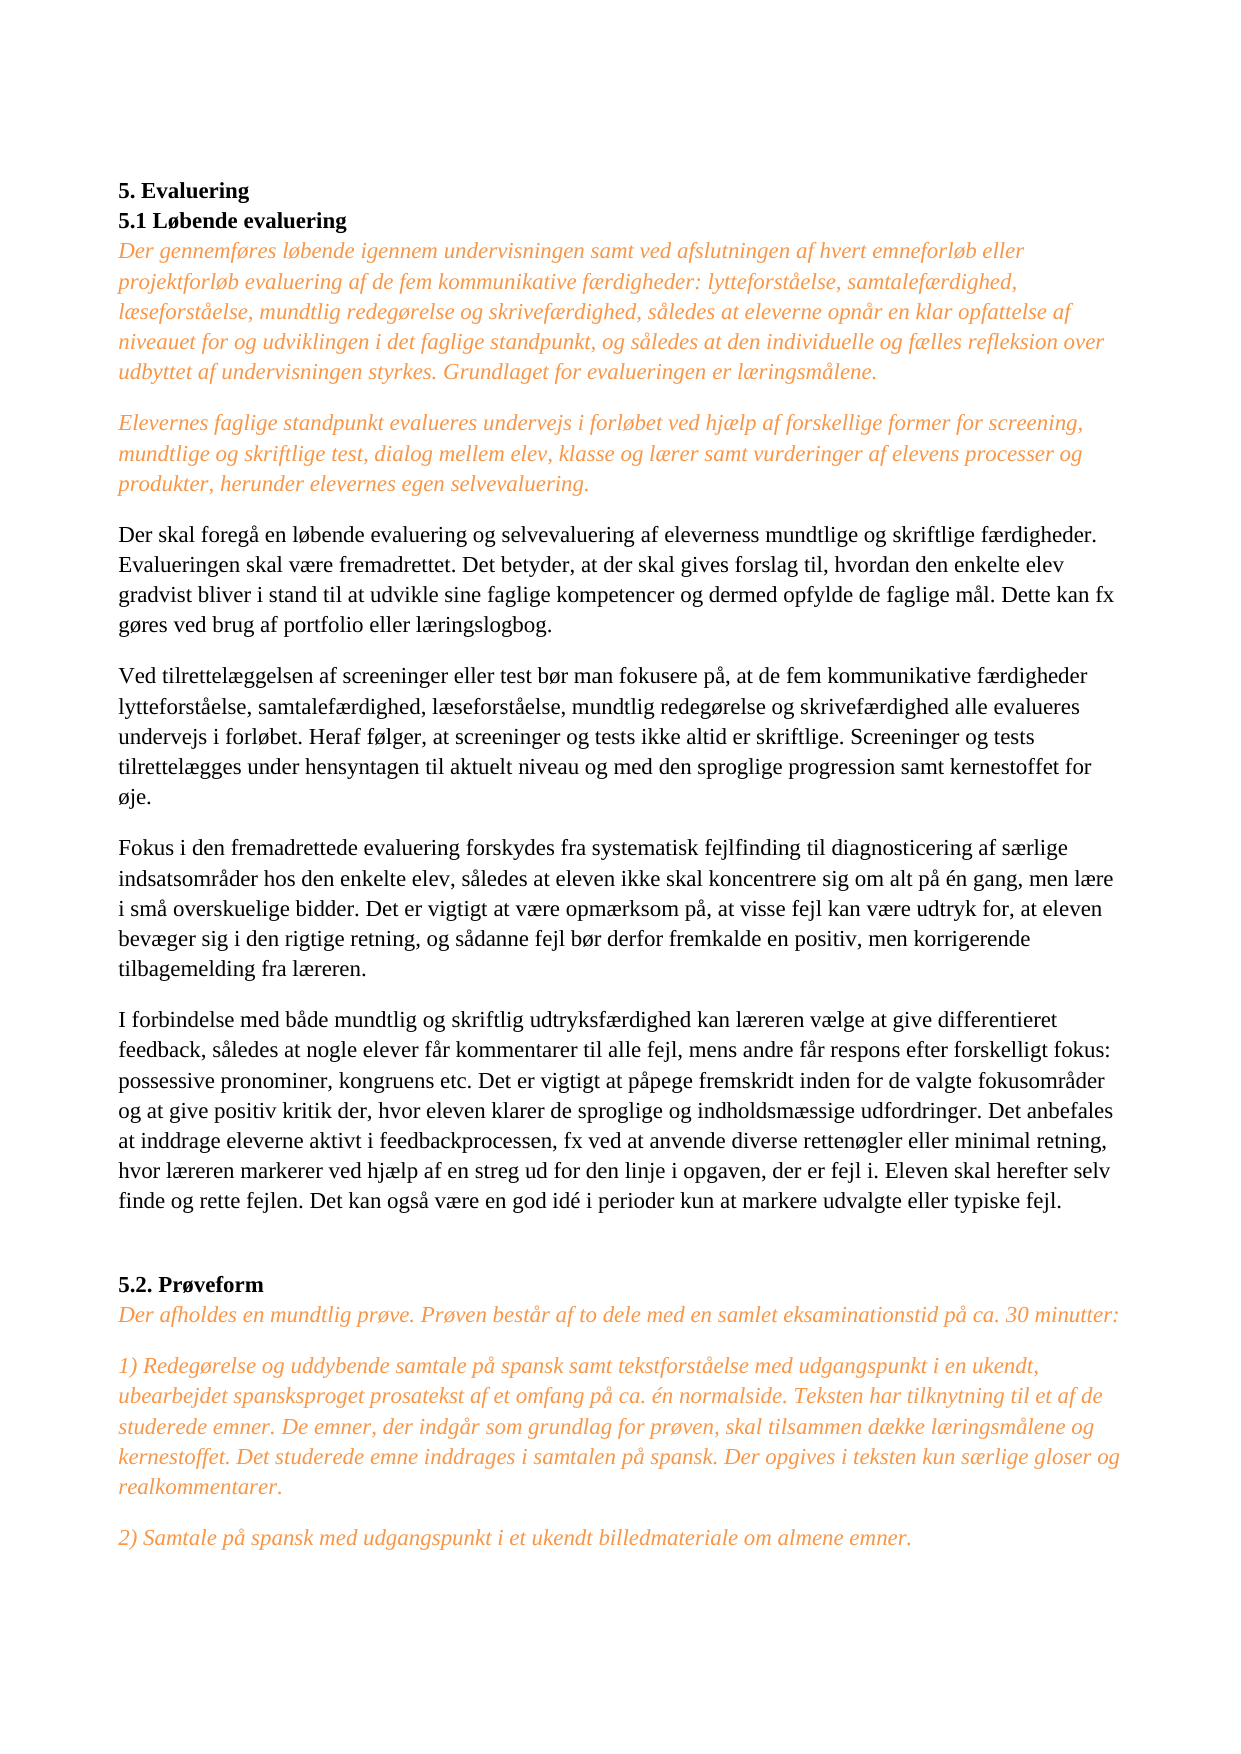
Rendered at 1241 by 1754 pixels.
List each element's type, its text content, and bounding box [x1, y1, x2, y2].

text Der skal foregå en løbende evaluering og selvevaluering af eleverness mundtlige og skriftlige færdigheder. Evalueringen skal være fremadrettet. Det betyder, at der skal gives forslag til, hvordan den enkelte elev gradvist bliver i stand til at udvikle sine faglige kompetencer og dermed opfylde de faglige mål. Dette kan fx gøres ved brug af portfolio eller læringslogbog. [118, 521, 1122, 638]
text 5.2. Prøveform Der afholdes en mundtlig prøve. Prøven består af to dele med en samlet eksaminationstid på ca. 30 minutter: [118, 1271, 1122, 1328]
text Elevernes faglige standpunkt evalueres undervejs i forløbet ved hjælp af forskellige former for screening, mundtlige og skriftlige test, dialog mellem elev, klasse og lærer samt vurderinger af elevens processer og produkter, herunder elevernes egen selvevaluering. [118, 409, 1122, 496]
text 1) Redegørelse og uddybende samtale på spansk samt tekstforståelse med udgangspunkt i en ukendt, ubearbejdet spansksproget prosatekst af et omfang på ca. én normalside. Teksten har tilknytning til et af de studerede emner. De emner, der indgår som grundlag for prøven, skal tilsammen dække læringsmålene og kernestoffet. Det studerede emne inddrages i samtalen på spansk. Der opgives i teksten kun særlige gloser og realkommentarer. [118, 1352, 1122, 1499]
text I forbindelse med både mundtlig og skriftlig udtryksfærdighed kan læreren vælge at give differentieret feedback, således at nogle elever får kommentarer til alle fejl, mens andre får respons efter forskelligt fokus: possessive pronominer, kongruens etc. Det er vigtigt at påpege fremskridt inden for de valgte fokusområder og at give positiv kritik der, hvor eleven klarer de sproglige og indholdsmæssige udfordringer. Det anbefales at inddrage eleverne aktivt i feedbackprocessen, fx ved at anvende diverse rettenøgler eller minimal retning, hvor læreren markerer ved hjælp af en streg ud for den linje i opgaven, der er fejl i. Eleven skal herefter selv finde og rette fejlen. Det kan også være en god idé i perioder kun at markere udvalgte eller typiske fejl. [118, 1006, 1122, 1246]
text Fokus i den fremadrettede evaluering forskydes fra systematisk fejlfinding til diagnosticering af særlige indsatsområder hos den enkelte elev, således at eleven ikke skal koncentrere sig om alt på én gang, men lære i små overskuelige bidder. Det er vigtigt at være opmærksom på, at visse fejl kan være udtryk for, at eleven bevæger sig i den rigtige retning, og sådanne fejl bør derfor fremkalde en positiv, men korrigerende tilbagemelding fra læreren. [118, 834, 1122, 982]
text 5. Evaluering 5.1 Løbende evaluering Der gennemføres løbende igennem undervisningen samt ved afslutningen af hvert emneforløb eller projektforløb evaluering af de fem kommunikative færdigheder: lytteforståelse, samtalefærdighed, læseforståelse, mundtlig redegørelse og skrivefærdighed, således at eleverne opnår en klar opfattelse af niveauet for og udviklingen i det faglige standpunkt, og således at den individuelle og fælles refleksion over udbyttet af undervisningen styrkes. Grundlaget for evalueringen er læringsmålene. [118, 177, 1122, 385]
text Ved tilrettelæggelsen af screeninger eller test bør man fokusere på, at de fem kommunikative færdigheder lytteforståelse, samtalefærdighed, læseforståelse, mundtlig redegørelse og skrivefærdighed alle evalueres undervejs i forløbet. Heraf følger, at screeninger og tests ikke altid er skriftlige. Screeninger og tests tilrettelægges under hensyntagen til aktuelt niveau og med den sproglige progression samt kernestoffet for øje. [118, 663, 1122, 810]
text 2) Samtale på spansk med udgangspunkt i et ukendt billedmateriale om almene emner. [118, 1524, 1122, 1551]
